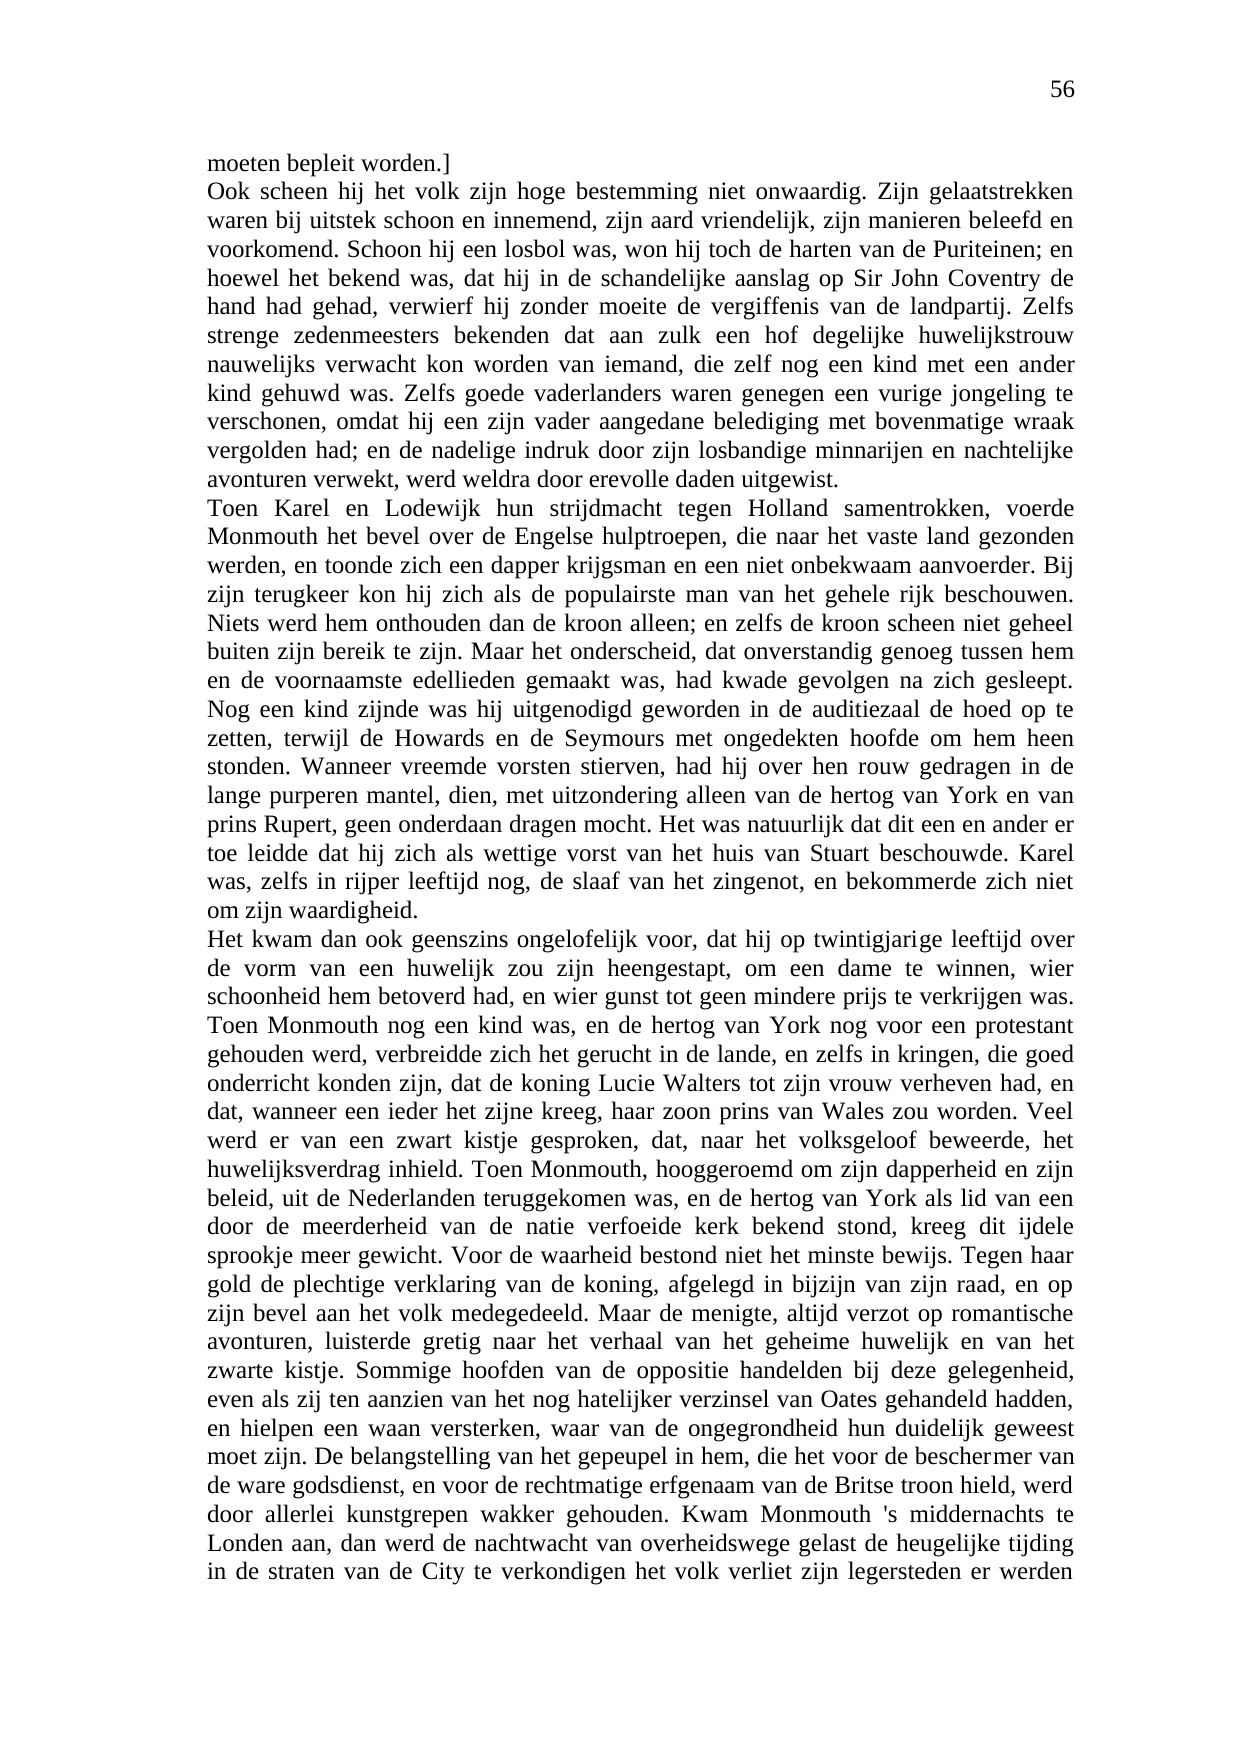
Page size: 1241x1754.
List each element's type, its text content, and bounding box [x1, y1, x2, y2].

text Ook scheen hij het volk zijn hoge bestemming niet onwaardig. Zijn gelaatstrekken waren bij uitstek schoon en innemend, zijn aard vriendelijk, zijn manieren beleefd en voorkomend. Schoon hij een losbol was, won hij toch de harten van de Puriteinen; en hoewel het bekend was, dat hij in de schandelijke aanslag op Sir John Coventry de hand had gehad, verwierf hij zonder moeite de vergiffenis van de landpartij. Zelfs strenge zedenmeesters bekenden dat aan zulk een hof degelijke huwelijkstrouw nauwelijks verwacht kon worden van iemand, die zelf nog een kind met een ander kind gehuwd was. Zelfs goede vaderlanders waren genegen een vurige jongeling te verschonen, omdat hij een zijn vader aangedane belediging met bovenmatige wraak vergolden had; en de nadelige indruk door zijn losbandige minnarijen en nachtelijke avonturen verwekt, werd weldra door erevolle daden uitgewist. [207, 176, 1075, 493]
text Toen Karel en Lodewijk hun strijdmacht tegen Holland samentrokken, voerde Monmouth het bevel over de Engelse hulptroepen, die naar het vaste land gezonden werden, en toonde zich een dapper krijgsman en een niet onbekwaam aanvoerder. Bij zijn terugkeer kon hij zich als de populairste man van het gehele rijk beschouwen. Niets werd hem onthouden dan de kroon alleen; en zelfs de kroon scheen niet geheel buiten zijn bereik te zijn. Maar het onderscheid, dat onverstandig genoeg tussen hem en de voornaamste edellieden gemaakt was, had kwade gevolgen na zich gesleept. Nog een kind zijnde was hij uitgenodigd geworden in de auditiezaal de hoed op te zetten, terwijl de Howards en de Seymours met ongedekten hoofde om hem heen stonden. Wanneer vreemde vorsten stierven, had hij over hen rouw gedragen in de lange purperen mantel, dien, met uitzondering alleen van de hertog van York en van prins Rupert, geen onderdaan dragen mocht. Het was natuurlijk dat dit een en ander er toe leidde dat hij zich als wettige vorst van het huis van Stuart beschouwde. Karel was, zelfs in rijper leeftijd nog, de slaaf van het zingenot, en bekommerde zich niet om zijn waardigheid. [207, 493, 1075, 924]
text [207, 148, 1075, 176]
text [207, 924, 1075, 1585]
